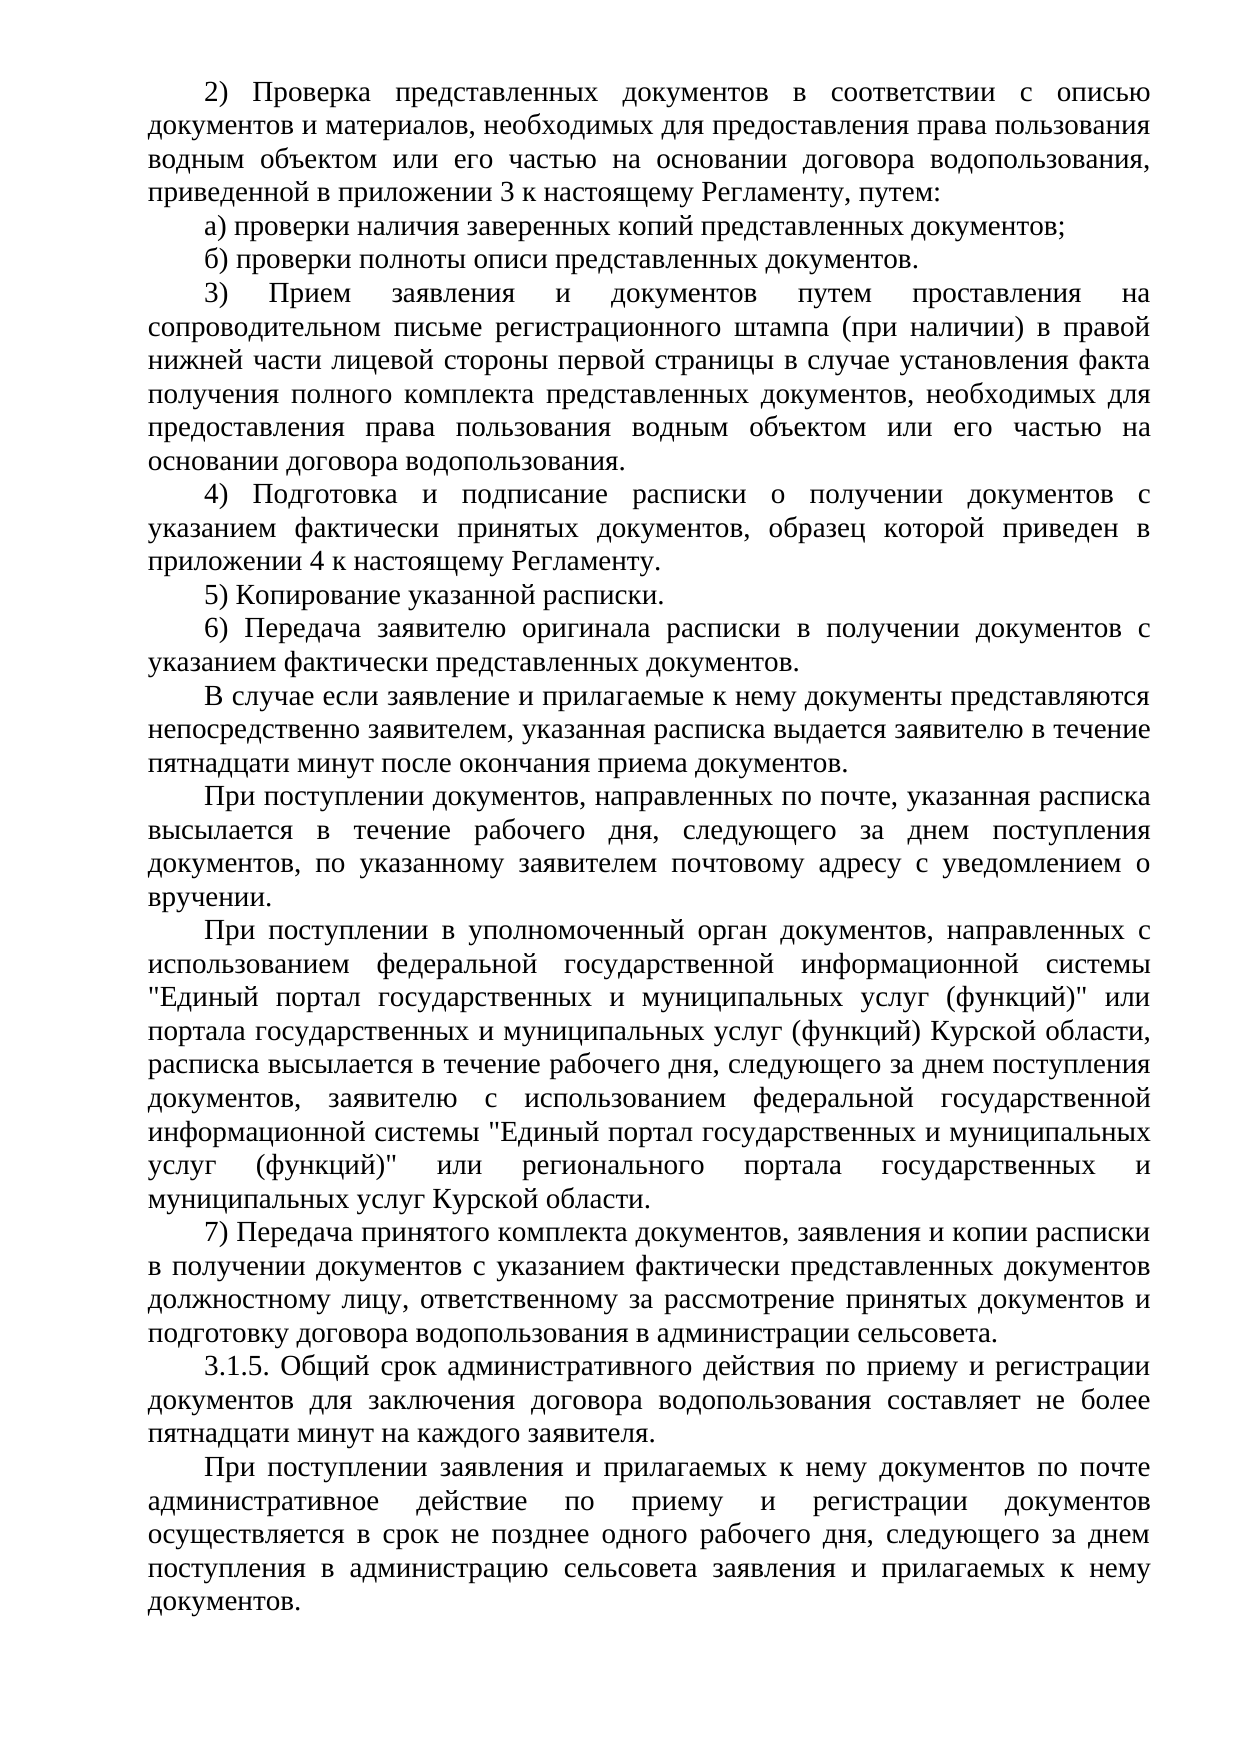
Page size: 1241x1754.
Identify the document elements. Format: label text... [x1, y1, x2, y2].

text б) проверки полноты описи представленных документов. [148, 242, 1152, 275]
text 4) Подготовка и подписание расписки о получении документов с указанием фактически принятых документов, образец которой приведен в приложении 4 к настоящему Регламенту. [148, 476, 1152, 577]
text 5) Копирование указанной расписки. [148, 577, 1152, 611]
text 2) Проверка представленных документов в соответствии с описью документов и материалов, необходимых для предоставления права пользования водным объектом или его частью на основании договора водопользования, приведенной в приложении 3 к настоящему Регламенту, путем: [148, 74, 1152, 208]
text 3) Прием заявления и документов путем проставления на сопроводительном письме регистрационного штампа (при наличии) в правой нижней части лицевой стороны первой страницы в случае установления факта получения полного комплекта представленных документов, необходимых для предоставления права пользования водным объектом или его частью на основании договора водопользования. [148, 275, 1152, 476]
text При поступлении документов, направленных по почте, указанная расписка высылается в течение рабочего дня, следующего за днем поступления документов, по указанному заявителем почтовому адресу с уведомлением о вручении. [148, 778, 1152, 912]
text 7) Передача принятого комплекта документов, заявления и копии расписки в получении документов с указанием фактически представленных документов должностному лицу, ответственному за рассмотрение принятых документов и подготовку договора водопользования в администрации сельсовета. [148, 1214, 1152, 1348]
text В случае если заявление и прилагаемые к нему документы представляются непосредственно заявителем, указанная расписка выдается заявителю в течение пятнадцати минут после окончания приема документов. [148, 678, 1152, 778]
text При поступлении заявления и прилагаемых к нему документов по почте административное действие по приему и регистрации документов осуществляется в срок не позднее одного рабочего дня, следующего за днем поступления в администрацию сельсовета заявления и прилагаемых к нему документов. [148, 1449, 1152, 1617]
text При поступлении в уполномоченный орган документов, направленных с использованием федеральной государственной информационной системы "Единый портал государственных и муниципальных услуг (функций)" или портала государственных и муниципальных услуг (функций) Курской области, расписка высылается в течение рабочего дня, следующего за днем поступления документов, заявителю с использованием федеральной государственной информационной системы "Единый портал государственных и муниципальных услуг (функций)" или регионального портала государственных и муниципальных услуг Курской области. [148, 912, 1152, 1214]
text 6) Передача заявителю оригинала расписки в получении документов с указанием фактически представленных документов. [148, 611, 1152, 678]
text 3.1.5. Общий срок административного действия по приему и регистрации документов для заключения договора водопользования составляет не более пятнадцати минут на каждого заявителя. [148, 1348, 1152, 1449]
text а) проверки наличия заверенных копий представленных документов; [148, 208, 1152, 242]
